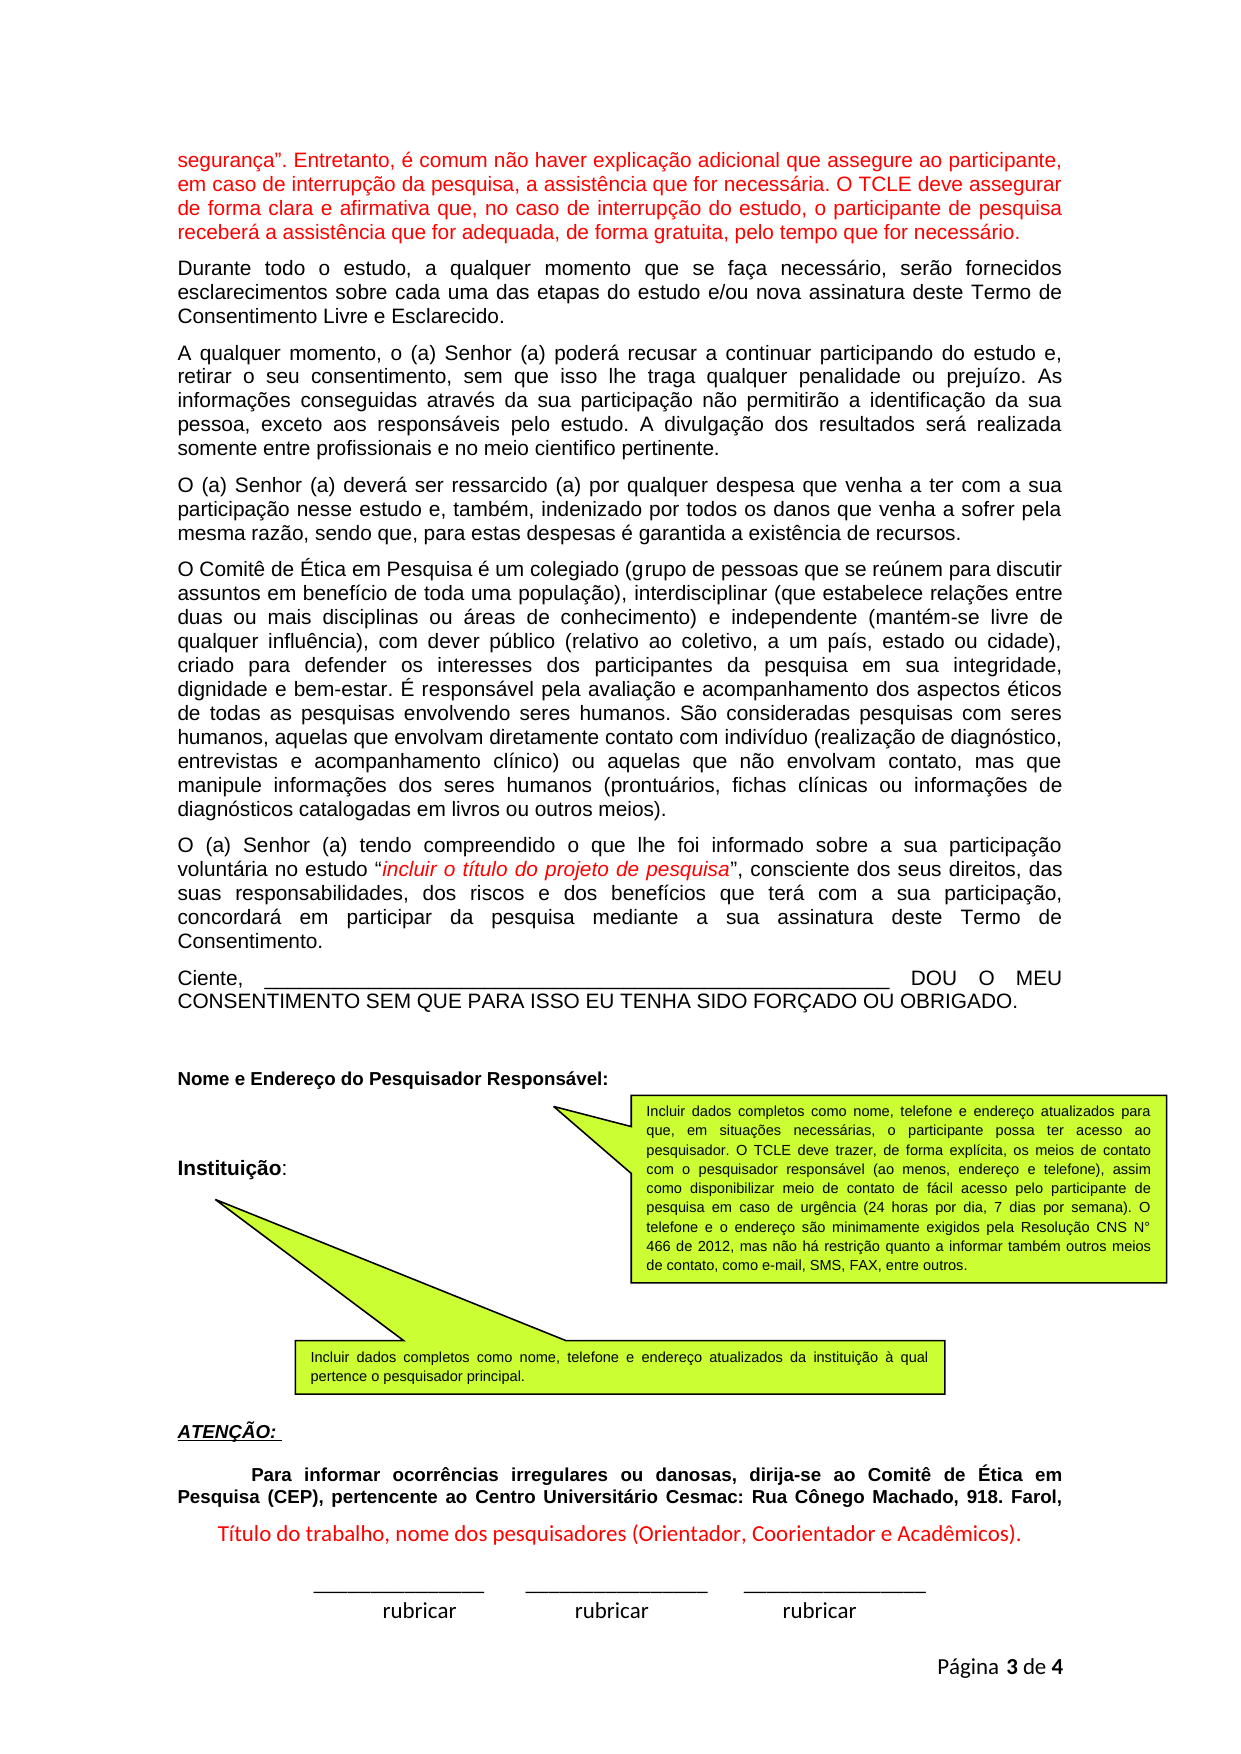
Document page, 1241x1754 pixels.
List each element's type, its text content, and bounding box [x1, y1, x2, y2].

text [177, 1464, 1063, 1507]
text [177, 148, 1063, 243]
text O (a) Senhor (a) deverá ser ressarcido (a) por qualquer despesa que venha a ter com a sua participação nesse estudo e, também, indenizado por todos os danos que venha a sofrer pela mesma razão, sendo que, para estas despesas é garantida a existência de recursos. [177, 473, 1063, 544]
text Durante todo o estudo, a qualquer momento que se faça necessário, serão fornecidos esclarecimentos sobre cada uma das etapas do estudo e/ou nova assinatura deste Termo de Consentimento Livre e Esclarecido. [177, 256, 1063, 328]
text A qualquer momento, o (a) Senhor (a) poderá recusar a continuar participando do estudo e, retirar o seu consentimento, sem que isso lhe traga qualquer penalidade ou prejuízo. As informações conseguidas através da sua participação não permitirão a identificação da sua pessoa, exceto aos responsáveis pelo estudo. A divulgação dos resultados será realizada somente entre profissionais e no meio cientifico pertinente. [177, 340, 1063, 460]
text O (a) Senhor (a) tendo compreendido o que lhe foi informado sobre a sua participação voluntária no estudo “incluir o título do projeto de pesquisa”, consciente dos seus direitos, das suas responsabilidades, dos riscos e dos benefícios que terá com a sua participação, concordará em participar da pesquisa mediante a sua assinatura deste Termo de Consentimento. [177, 833, 1063, 953]
text Ciente, ______________________________________________________ DOU O MEU CONSENTIMENTO SEM QUE PARA ISSO EU TENHA SIDO FORÇADO OU OBRIGADO. [177, 965, 1063, 1013]
text Instituição: [177, 1155, 630, 1179]
text Nome e Endereço do Pesquisador Responsável: [177, 1068, 1063, 1090]
text ATENÇÃO: [177, 1421, 1063, 1442]
text O Comitê de Ética em Pesquisa é um colegiado (grupo de pessoas que se reúnem para discutir assuntos em benefício de toda uma população), interdisciplinar (que estabelece relações entre duas ou mais disciplinas ou áreas de conhecimento) e independente (mantém-se livre de qualquer influência), com dever público (relativo ao coletivo, a um país, estado ou cidade), criado para defender os interesses dos participantes da pesquisa em sua integridade, dignidade e bem-estar. É responsável pela avaliação e acompanhamento dos aspectos éticos de todas as pesquisas envolvendo seres humanos. São consideradas pesquisas com seres humanos, aquelas que envolvam diretamente contato com indivíduo (realização de diagnóstico, entrevistas e acompanhamento clínico) ou aquelas que não envolvam contato, mas que manipule informações dos seres humanos (prontuários, fichas clínicas ou informações de diagnósticos catalogadas em livros ou outros meios). [177, 557, 1063, 821]
